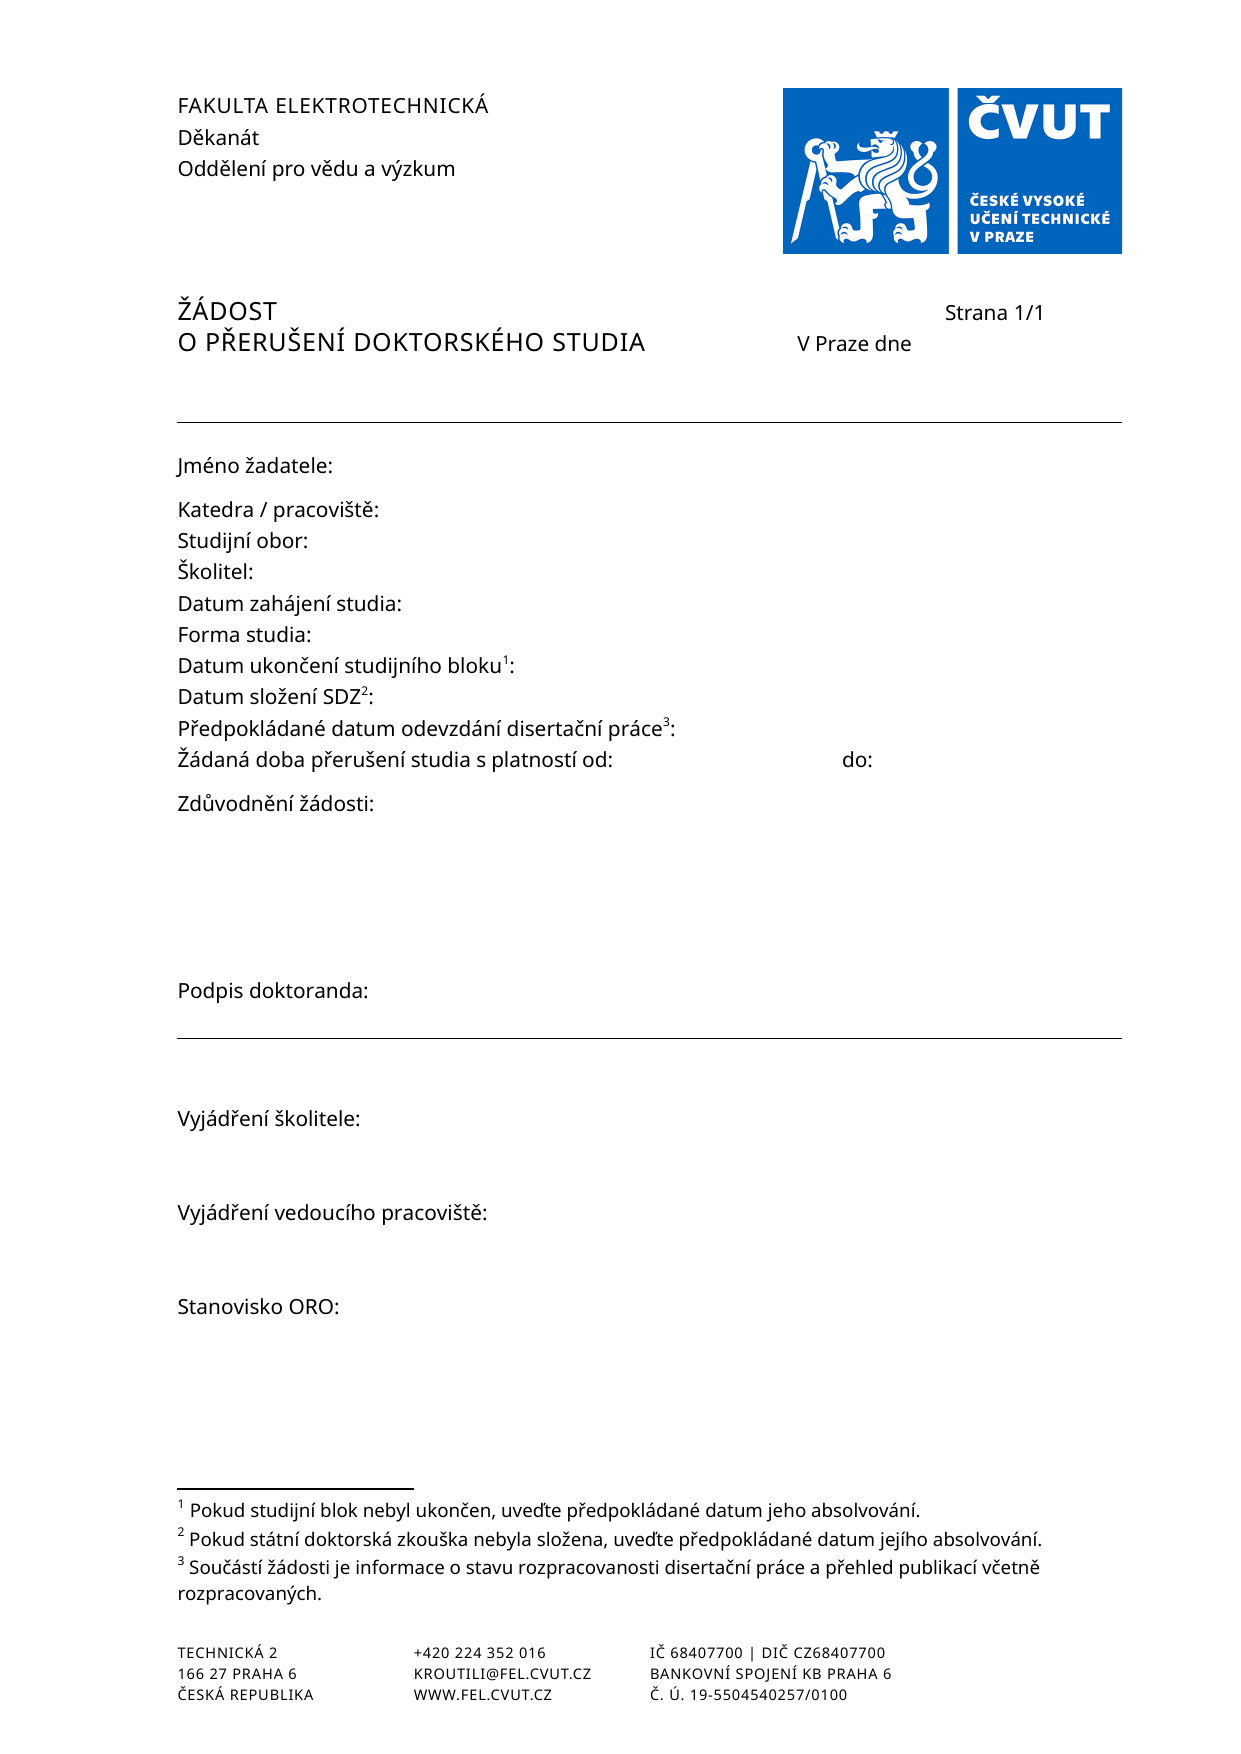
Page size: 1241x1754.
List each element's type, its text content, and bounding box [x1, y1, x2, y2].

text Katedra / pracoviště: [177, 492, 1122, 523]
text Datum zahájení studia: [177, 586, 1122, 617]
text Stanovisko ORO: [177, 1289, 1122, 1320]
text Datum ukončení studijního bloku: [177, 648, 1122, 680]
text Datum složení SDZ: [177, 680, 1122, 711]
text Vyjádření vedoucího pracoviště: [177, 1195, 1122, 1227]
text Zdůvodnění žádosti: [177, 786, 1122, 817]
text Studijní obor: [177, 523, 1122, 555]
picture [783, 88, 1123, 254]
text Žádaná doba přerušení studia s platností od: do: [177, 742, 1122, 773]
text Školitel: [177, 555, 1122, 586]
text Podpis doktoranda: [177, 973, 1122, 1005]
text Forma studia: [177, 617, 1122, 648]
text Vyjádření školitele: [177, 1102, 1122, 1133]
text Jméno žadatele: [177, 448, 1122, 480]
text Předpokládané datum odevzdání disertační práce: [177, 711, 1122, 742]
